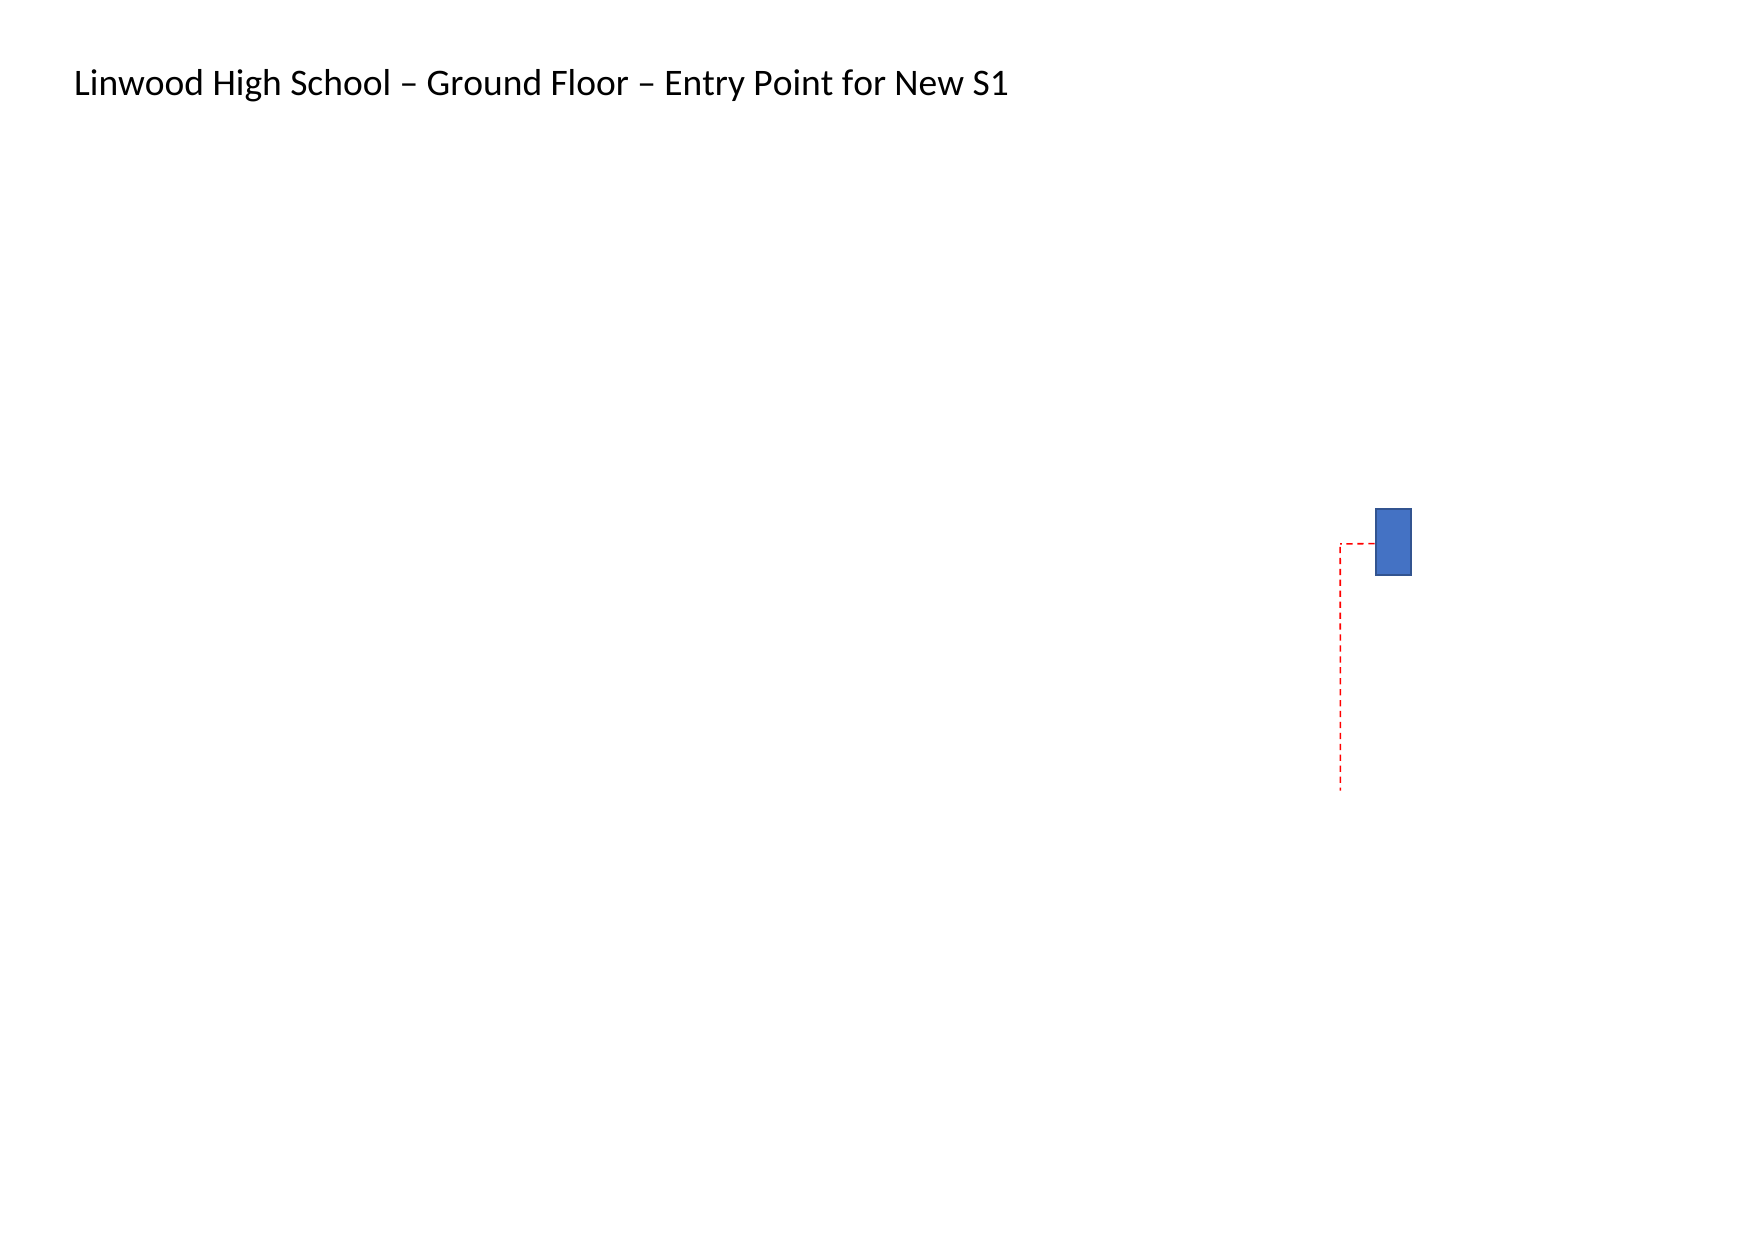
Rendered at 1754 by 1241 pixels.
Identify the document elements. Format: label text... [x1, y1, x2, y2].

text Linwood High School – Ground Floor – Entry Point for New S1 [74, 59, 1683, 105]
